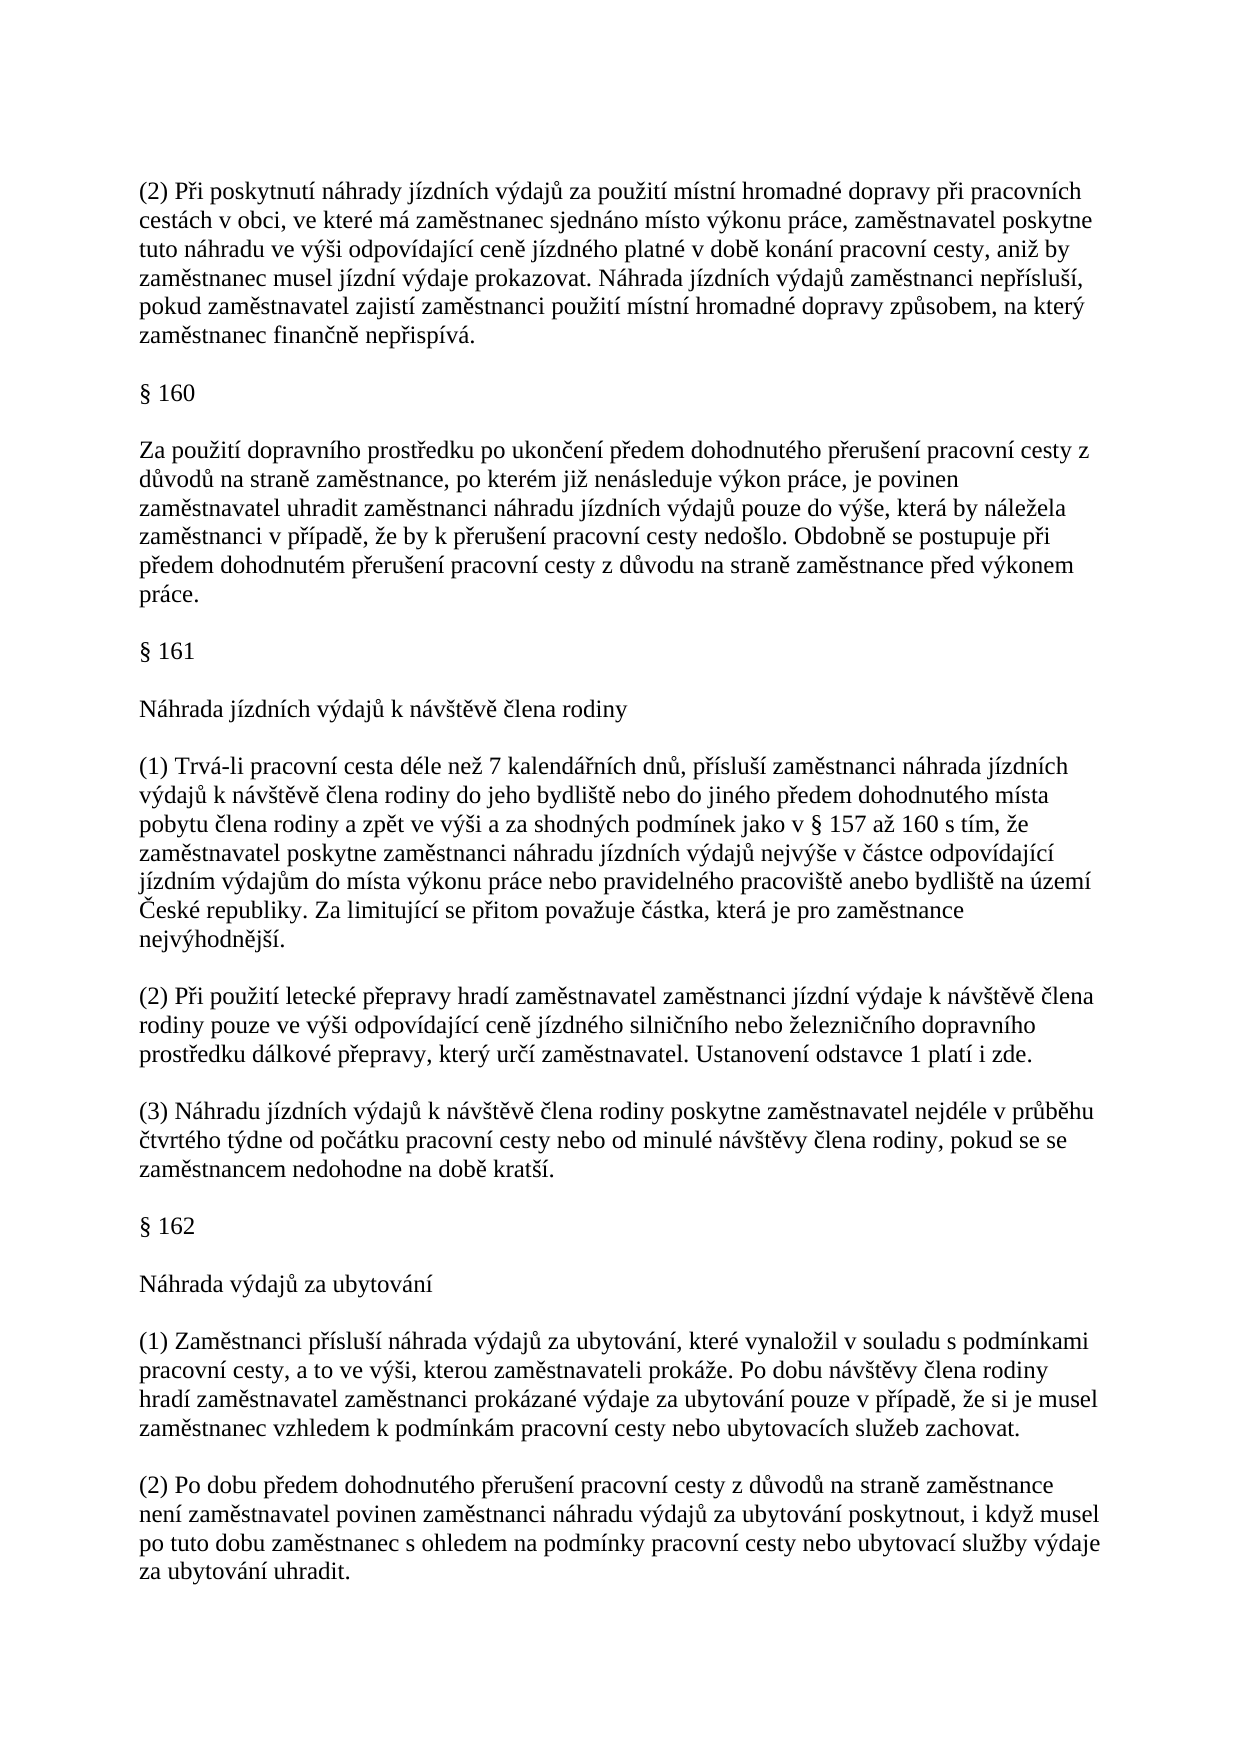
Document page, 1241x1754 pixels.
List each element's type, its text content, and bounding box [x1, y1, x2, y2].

text § 160 [139, 378, 1101, 406]
text (2) Po dobu předem dohodnutého přerušení pracovní cesty z důvodů na straně zaměstnance není zaměstnavatel povinen zaměstnanci náhradu výdajů za ubytování poskytnout, i když musel po tuto dobu zaměstnanec s ohledem na podmínky pracovní cesty nebo ubytovací služby výdaje za ubytování uhradit. [139, 1470, 1101, 1585]
text (3) Náhradu jízdních výdajů k návštěvě člena rodiny poskytne zaměstnavatel nejdéle v průběhu čtvrtého týdne od počátku pracovní cesty nebo od minulé návštěvy člena rodiny, pokud se se zaměstnancem nedohodne na době kratší. [139, 1096, 1101, 1183]
text § 161 [139, 636, 1101, 665]
text Za použití dopravního prostředku po ukončení předem dohodnutého přerušení pracovní cesty z důvodů na straně zaměstnance, po kterém již nenásleduje výkon práce, je povinen zaměstnavatel uhradit zaměstnanci náhradu jízdních výdajů pouze do výše, která by náležela zaměstnanci v případě, že by k přerušení pracovní cesty nedošlo. Obdobně se postupuje při předem dohodnutém přerušení pracovní cesty z důvodu na straně zaměstnance před výkonem práce. [139, 435, 1101, 608]
text (1) Trvá-li pracovní cesta déle než 7 kalendářních dnů, přísluší zaměstnanci náhrada jízdních výdajů k návštěvě člena rodiny do jeho bydliště nebo do jiného předem dohodnutého místa pobytu člena rodiny a zpět ve výši a za shodných podmínek jako v § 157 až 160 s tím, že zaměstnavatel poskytne zaměstnanci náhradu jízdních výdajů nejvýše v částce odpovídající jízdním výdajům do místa výkonu práce nebo pravidelného pracoviště anebo bydliště na území České republiky. Za limitující se přitom považuje částka, která je pro zaměstnance nejvýhodnější. [139, 751, 1101, 953]
text (2) Při použití letecké přepravy hradí zaměstnavatel zaměstnanci jízdní výdaje k návštěvě člena rodiny pouze ve výši odpovídající ceně jízdného silničního nebo železničního dopravního prostředku dálkové přepravy, který určí zaměstnavatel. Ustanovení odstavce 1 platí i zde. [139, 981, 1101, 1068]
text Náhrada jízdních výdajů k návštěvě člena rodiny [139, 694, 1101, 723]
text § 162 [139, 1211, 1101, 1240]
text (1) Zaměstnanci přísluší náhrada výdajů za ubytování, které vynaložil v souladu s podmínkami pracovní cesty, a to ve výši, kterou zaměstnavateli prokáže. Po dobu návštěvy člena rodiny hradí zaměstnavatel zaměstnanci prokázané výdaje za ubytování pouze v případě, že si je musel zaměstnanec vzhledem k podmínkám pracovní cesty nebo ubytovacích služeb zachovat. [139, 1326, 1101, 1441]
text (2) Při poskytnutí náhrady jízdních výdajů za použití místní hromadné dopravy při pracovních cestách v obci, ve které má zaměstnanec sjednáno místo výkonu práce, zaměstnavatel poskytne tuto náhradu ve výši odpovídající ceně jízdného platné v době konání pracovní cesty, aniž by zaměstnanec musel jízdní výdaje prokazovat. Náhrada jízdních výdajů zaměstnanci nepřísluší, pokud zaměstnavatel zajistí zaměstnanci použití místní hromadné dopravy způsobem, na který zaměstnanec finančně nepřispívá. [139, 176, 1101, 349]
text Náhrada výdajů za ubytování [139, 1269, 1101, 1298]
